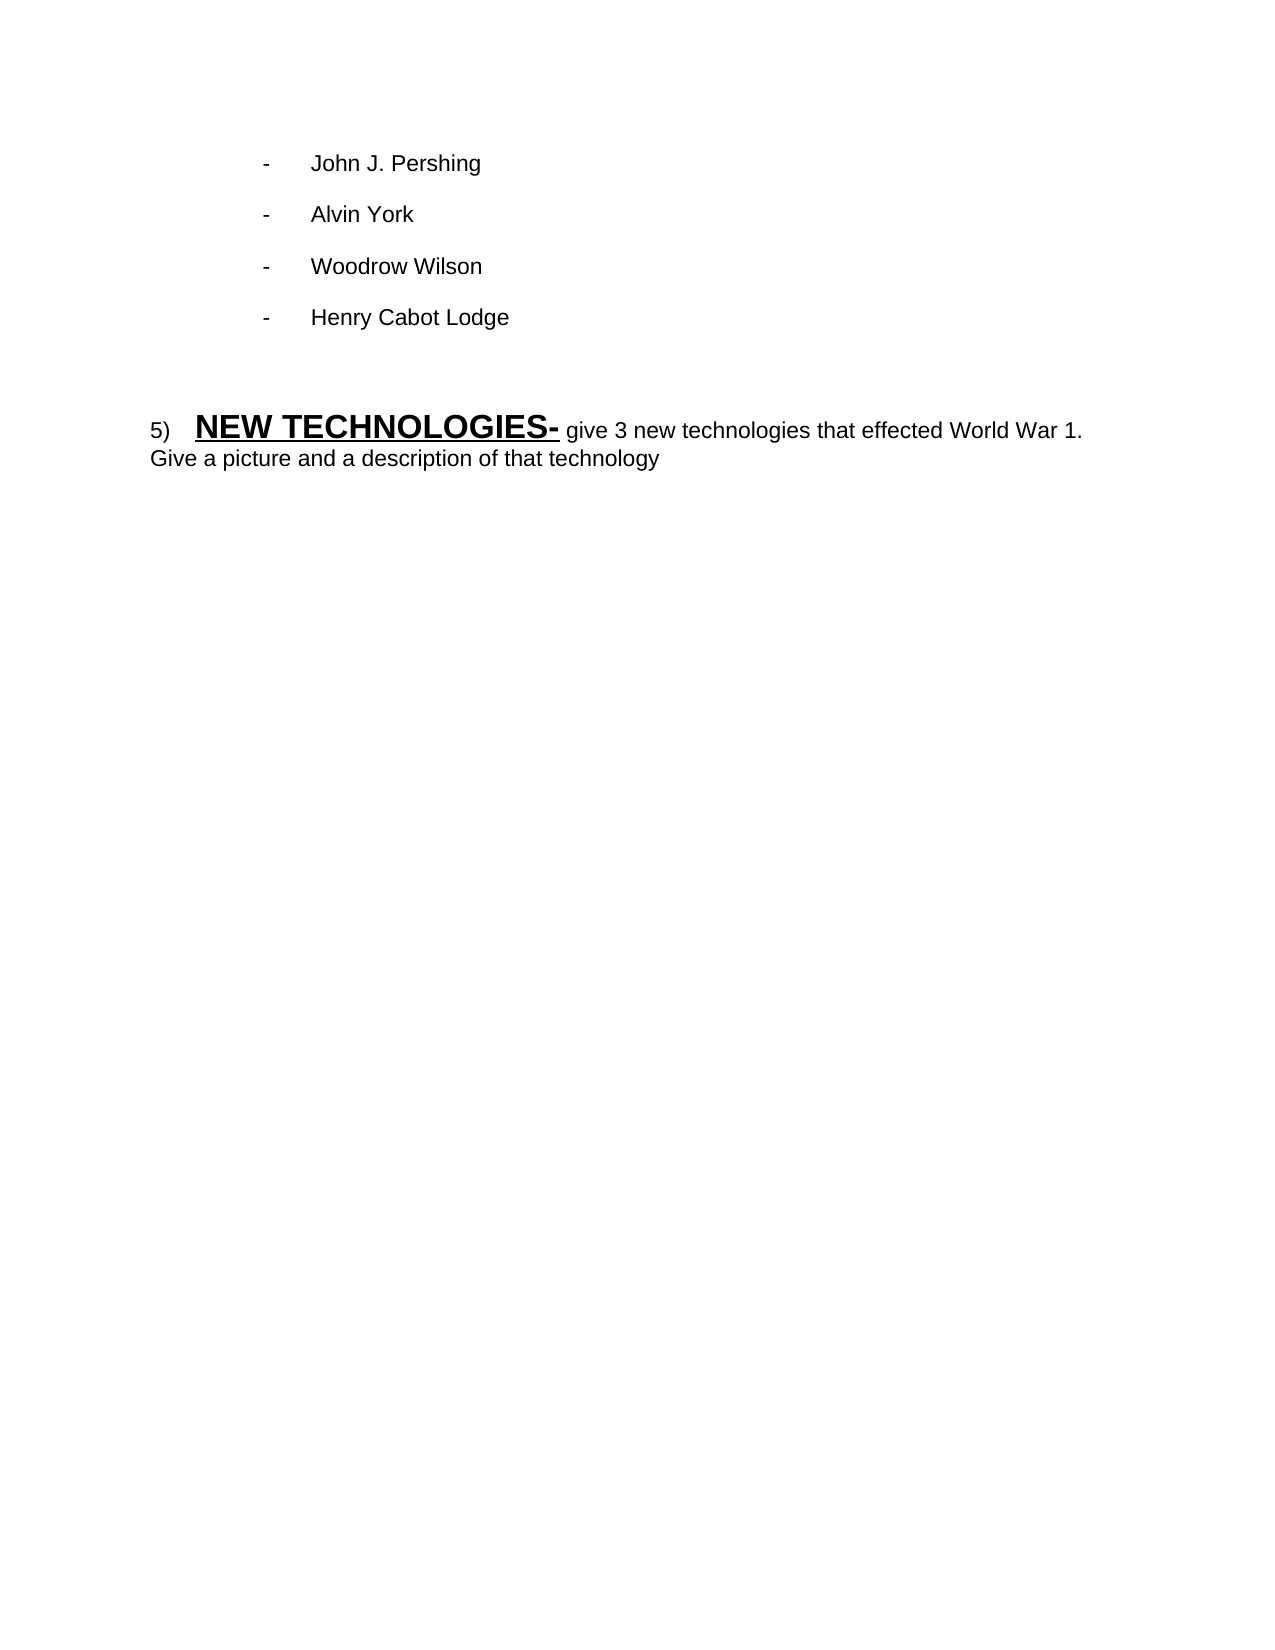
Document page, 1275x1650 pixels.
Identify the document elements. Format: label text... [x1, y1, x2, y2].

text - Alvin York [262, 201, 1125, 228]
text - Henry Cabot Lodge [262, 304, 1125, 330]
text - John J. Pershing [262, 150, 1125, 176]
text 5) NEW TECHNOLOGIES- give 3 new technologies that effected World War 1. Give a picture and a description of that technology [150, 407, 1125, 472]
text - Woodrow Wilson [262, 253, 1125, 279]
